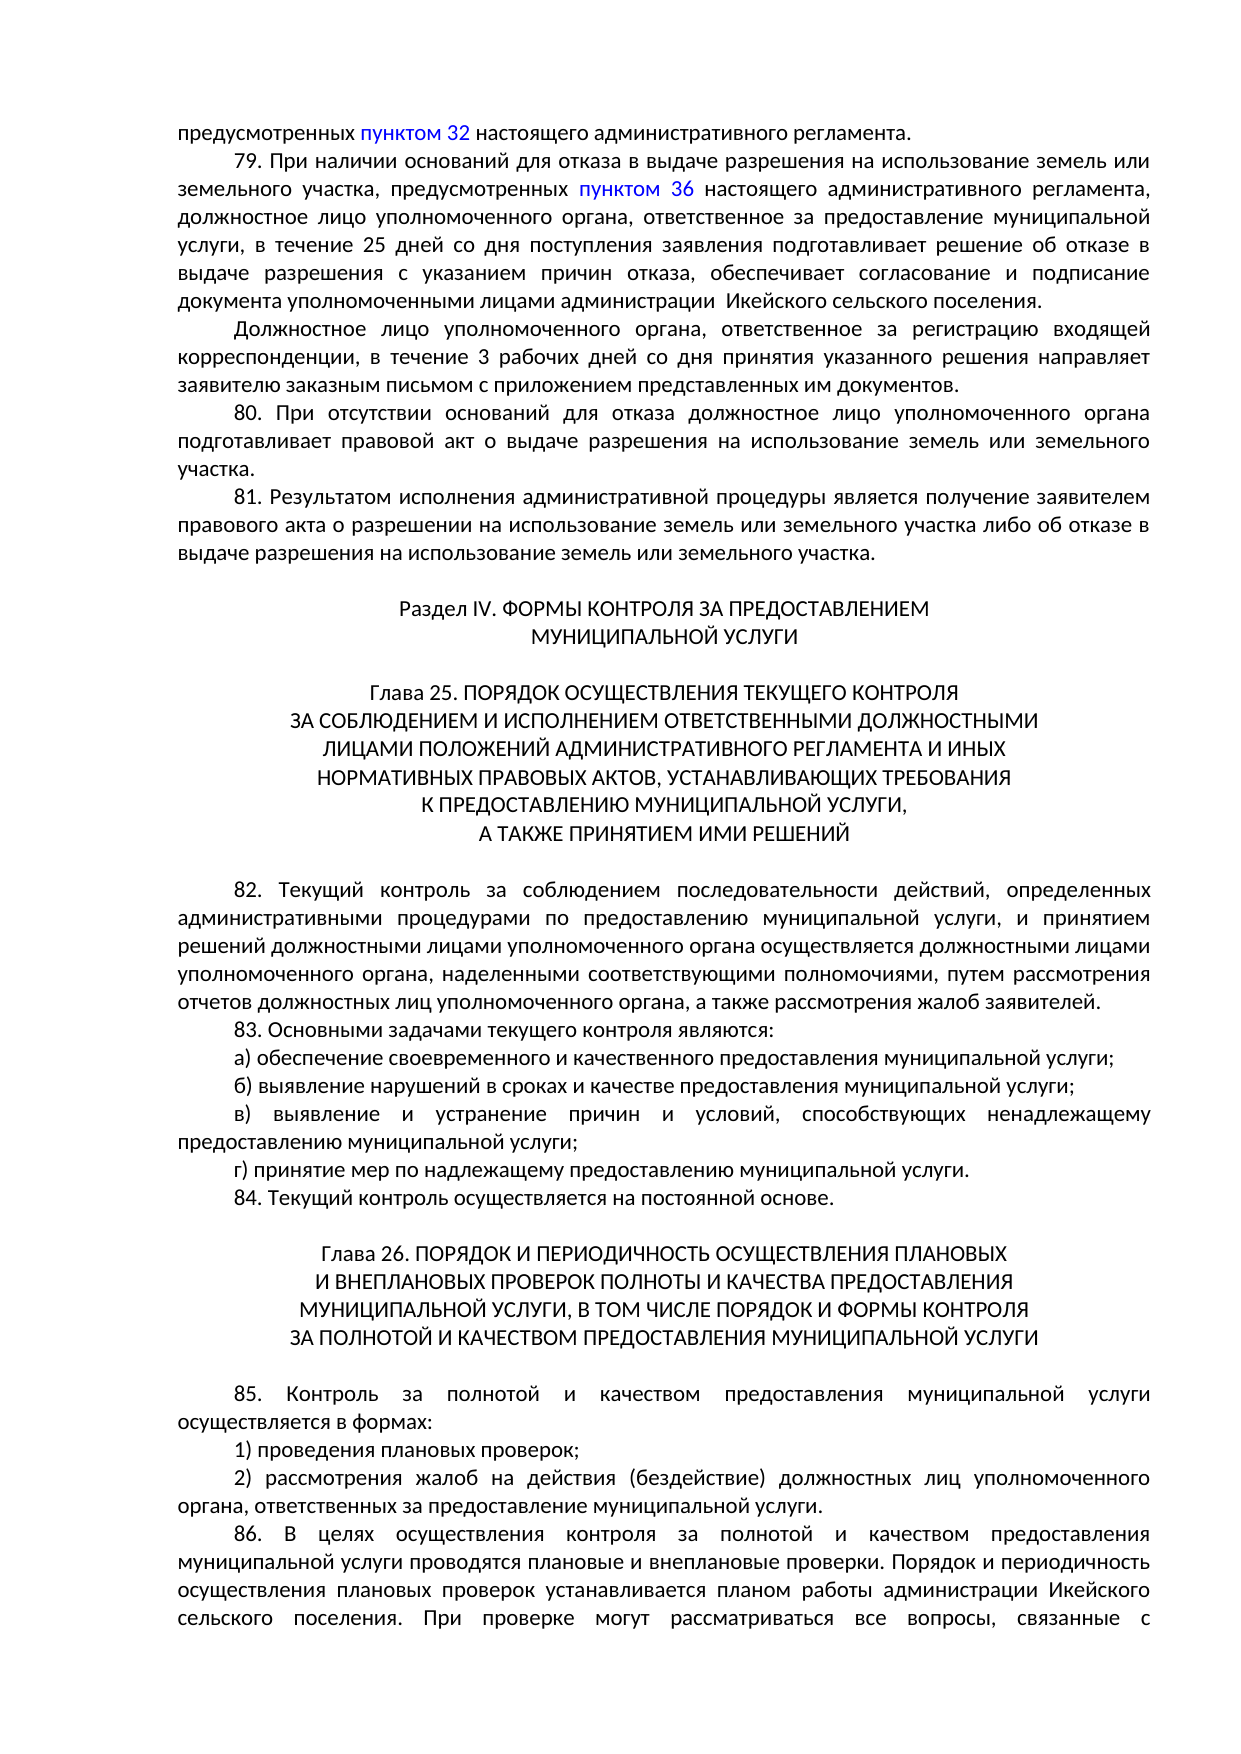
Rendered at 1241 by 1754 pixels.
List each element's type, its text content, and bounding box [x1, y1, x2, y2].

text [177, 1519, 1152, 1631]
text г) принятие мер по надлежащему предоставлению муниципальной услуги. [177, 1155, 1152, 1183]
text МУНИЦИПАЛЬНОЙ УСЛУГИ, В ТОМ ЧИСЛЕ ПОРЯДОК И ФОРМЫ КОНТРОЛЯ [177, 1295, 1152, 1323]
text ЗА СОБЛЮДЕНИЕМ И ИСПОЛНЕНИЕМ ОТВЕТСТВЕННЫМИ ДОЛЖНОСТНЫМИ [177, 707, 1152, 734]
text 79. При наличии оснований для отказа в выдаче разрешения на использование земель или земельного участка, предусмотренных пунктом 36 настоящего административного регламента, должностное лицо уполномоченного органа, ответственное за предоставление муниципальной услуги, в течение 25 дней со дня поступления заявления подготавливает решение об отказе в выдаче разрешения с указанием причин отказа, обеспечивает согласование и подписание документа уполномоченными лицами администрации Икейского сельского поселения. [177, 146, 1152, 314]
text НОРМАТИВНЫХ ПРАВОВЫХ АКТОВ, УСТАНАВЛИВАЮЩИХ ТРЕБОВАНИЯ [177, 763, 1152, 791]
text ЛИЦАМИ ПОЛОЖЕНИЙ АДМИНИСТРАТИВНОГО РЕГЛАМЕНТА И ИНЫХ [177, 734, 1152, 763]
text 85. Контроль за полнотой и качеством предоставления муниципальной услуги осуществляется в формах: [177, 1379, 1152, 1435]
text Должностное лицо уполномоченного органа, ответственное за регистрацию входящей корреспонденции, в течение 3 рабочих дней со дня принятия указанного решения направляет заявителю заказным письмом с приложением представленных им документов. [177, 314, 1152, 398]
text И ВНЕПЛАНОВЫХ ПРОВЕРОК ПОЛНОТЫ И КАЧЕСТВА ПРЕДОСТАВЛЕНИЯ [177, 1267, 1152, 1295]
text 82. Текущий контроль за соблюдением последовательности действий, определенных административными процедурами по предоставлению муниципальной услуги, и принятием решений должностными лицами уполномоченного органа осуществляется должностными лицами уполномоченного органа, наделенными соответствующими полномочиями, путем рассмотрения отчетов должностных лиц уполномоченного органа, а также рассмотрения жалоб заявителей. [177, 875, 1152, 1015]
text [177, 118, 1152, 146]
text МУНИЦИПАЛЬНОЙ УСЛУГИ [177, 622, 1152, 651]
text в) выявление и устранение причин и условий, способствующих ненадлежащему предоставлению муниципальной услуги; [177, 1099, 1152, 1155]
text 2) рассмотрения жалоб на действия (бездействие) должностных лиц уполномоченного органа, ответственных за предоставление муниципальной услуги. [177, 1463, 1152, 1519]
text ЗА ПОЛНОТОЙ И КАЧЕСТВОМ ПРЕДОСТАВЛЕНИЯ МУНИЦИПАЛЬНОЙ УСЛУГИ [177, 1323, 1152, 1351]
text 81. Результатом исполнения административной процедуры является получение заявителем правового акта о разрешении на использование земель или земельного участка либо об отказе в выдаче разрешения на использование земель или земельного участка. [177, 482, 1152, 566]
text Глава 25. ПОРЯДОК ОСУЩЕСТВЛЕНИЯ ТЕКУЩЕГО КОНТРОЛЯ [177, 678, 1152, 707]
text 83. Основными задачами текущего контроля являются: [177, 1015, 1152, 1043]
text б) выявление нарушений в сроках и качестве предоставления муниципальной услуги; [177, 1071, 1152, 1099]
text 1) проведения плановых проверок; [177, 1435, 1152, 1463]
text Глава 26. ПОРЯДОК И ПЕРИОДИЧНОСТЬ ОСУЩЕСТВЛЕНИЯ ПЛАНОВЫХ [177, 1239, 1152, 1267]
text К ПРЕДОСТАВЛЕНИЮ МУНИЦИПАЛЬНОЙ УСЛУГИ, [177, 791, 1152, 819]
text Раздел IV. ФОРМЫ КОНТРОЛЯ ЗА ПРЕДОСТАВЛЕНИЕМ [177, 594, 1152, 622]
text 84. Текущий контроль осуществляется на постоянной основе. [177, 1183, 1152, 1211]
text 80. При отсутствии оснований для отказа должностное лицо уполномоченного органа подготавливает правовой акт о выдаче разрешения на использование земель или земельного участка. [177, 398, 1152, 482]
text а) обеспечение своевременного и качественного предоставления муниципальной услуги; [177, 1043, 1152, 1071]
text А ТАКЖЕ ПРИНЯТИЕМ ИМИ РЕШЕНИЙ [177, 819, 1152, 847]
